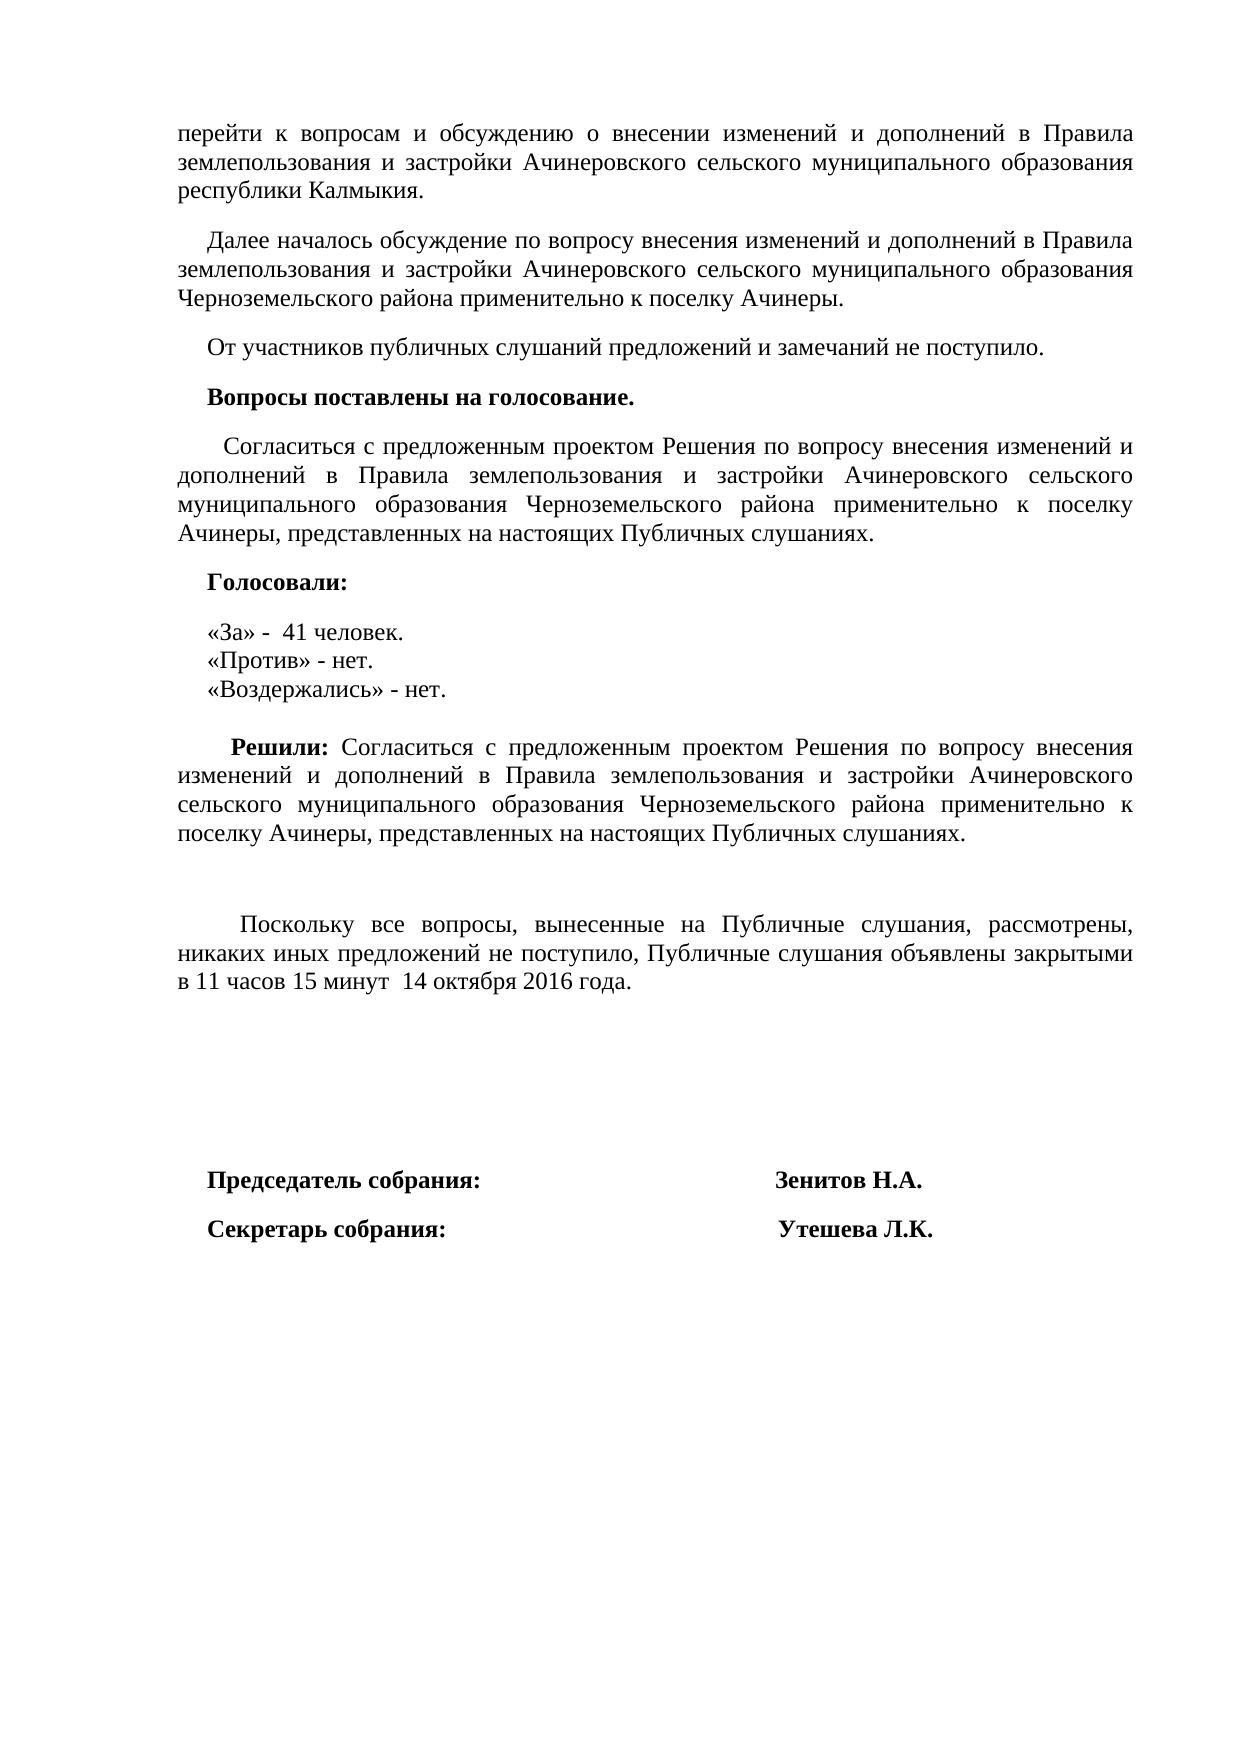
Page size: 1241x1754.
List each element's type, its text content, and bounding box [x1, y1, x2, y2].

text «Против» - нет. [177, 646, 1134, 674]
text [177, 118, 1134, 204]
text «Воздержались» - нет. [177, 674, 1134, 703]
text Далее началось обсуждение по вопросу внесения изменений и дополнений в Правила землепользования и застройки Ачинеровского сельского муниципального образования Черноземельского района применительно к поселку Ачинеры. [177, 225, 1134, 311]
text Голосовали: [177, 567, 1134, 596]
text От участников публичных слушаний предложений и замечаний не поступило. [177, 332, 1134, 361]
text Секретарь собрания: Утешева Л.К. [177, 1214, 1134, 1243]
text Согласиться с предложенным проектом Решения по вопросу внесения изменений и дополнений в Правила землепользования и застройки Ачинеровского сельского муниципального образования Черноземельского района применительно к поселку Ачинеры, представленных на настоящих Публичных слушаниях. [177, 431, 1134, 546]
text Вопросы поставлены на голосование. [177, 382, 1134, 411]
text Решили: Согласиться с предложенным проектом Решения по вопросу внесения изменений и дополнений в Правила землепользования и застройки Ачинеровского сельского муниципального образования Черноземельского района применительно к поселку Ачинеры, представленных на настоящих Публичных слушаниях. [177, 732, 1134, 847]
text Поскольку все вопросы, вынесенные на Публичные слушания, рассмотрены, никаких иных предложений не поступило, Публичные слушания объявлены закрытыми в 11 часов 15 минут 14 октября 2016 года. [177, 909, 1134, 995]
text Председатель собрания: Зенитов Н.А. [177, 1165, 1134, 1193]
text «За» - 41 человек. [177, 617, 1134, 646]
